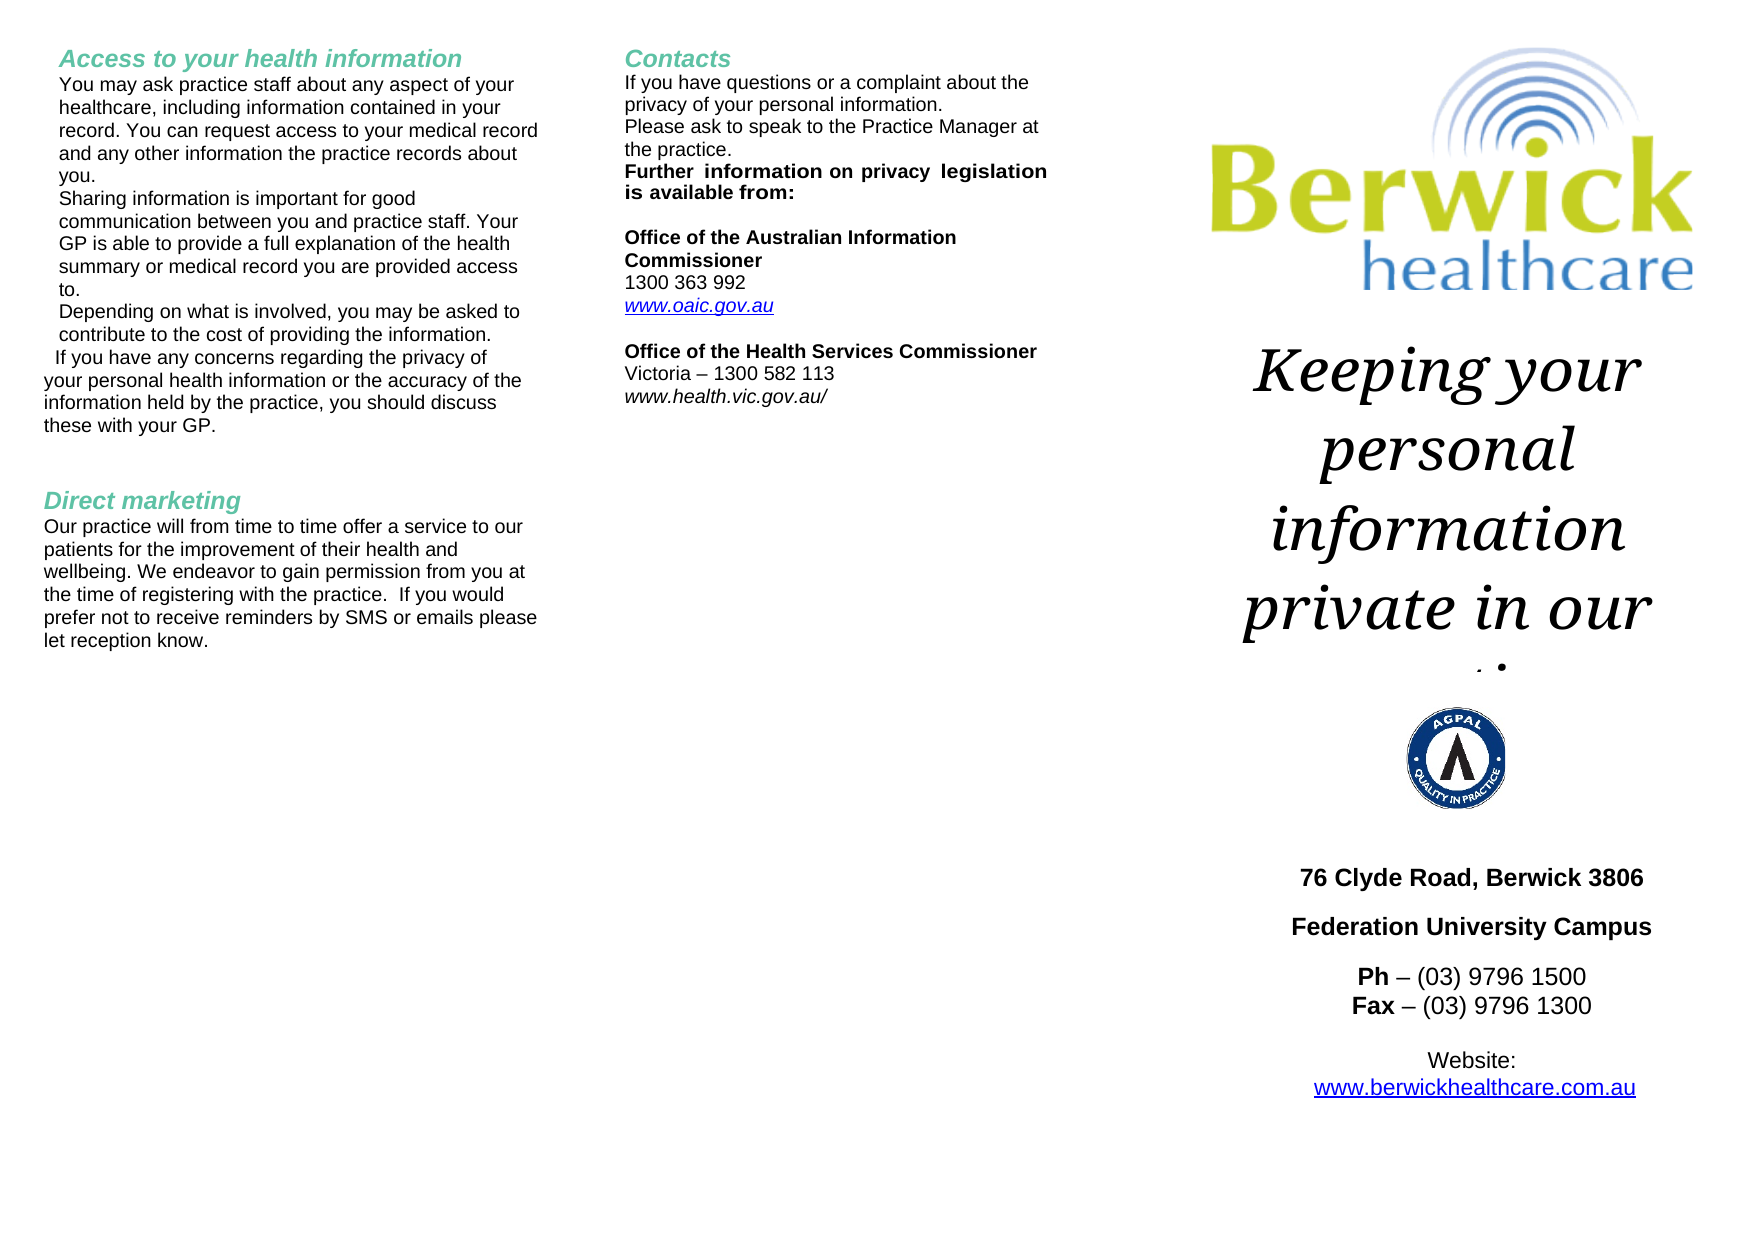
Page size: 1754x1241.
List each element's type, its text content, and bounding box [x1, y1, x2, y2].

text You may ask practice staff about any aspect of your healthcare, including information contained in your record. You can request access to your medical record and any other information the practice records about you. [58, 73, 538, 187]
picture [1405, 707, 1505, 807]
text Our practice will from time to time offer a service to our patients for the improvement of their health and wellbeing. We endeavor to gain permission from you at the time of registering with the practice. If you would prefer not to receive reminders by SMS or emails please let reception know. [44, 515, 544, 651]
text Access to your health information [58, 44, 544, 73]
text Direct marketing [44, 486, 544, 515]
text Depending on what is involved, you may be asked to contribute to the cost of providing the information. [58, 300, 542, 346]
text Sharing information is important for good communication between you and practice staff. Your GP is able to provide a full explanation of the health summary or medical record you are provided access to. [58, 187, 542, 300]
text If you have any concerns regarding the privacy of your personal health information or the accuracy of the information held by the practice, you should discuss these with your GP. [44, 346, 544, 437]
picture [1211, 47, 1693, 290]
